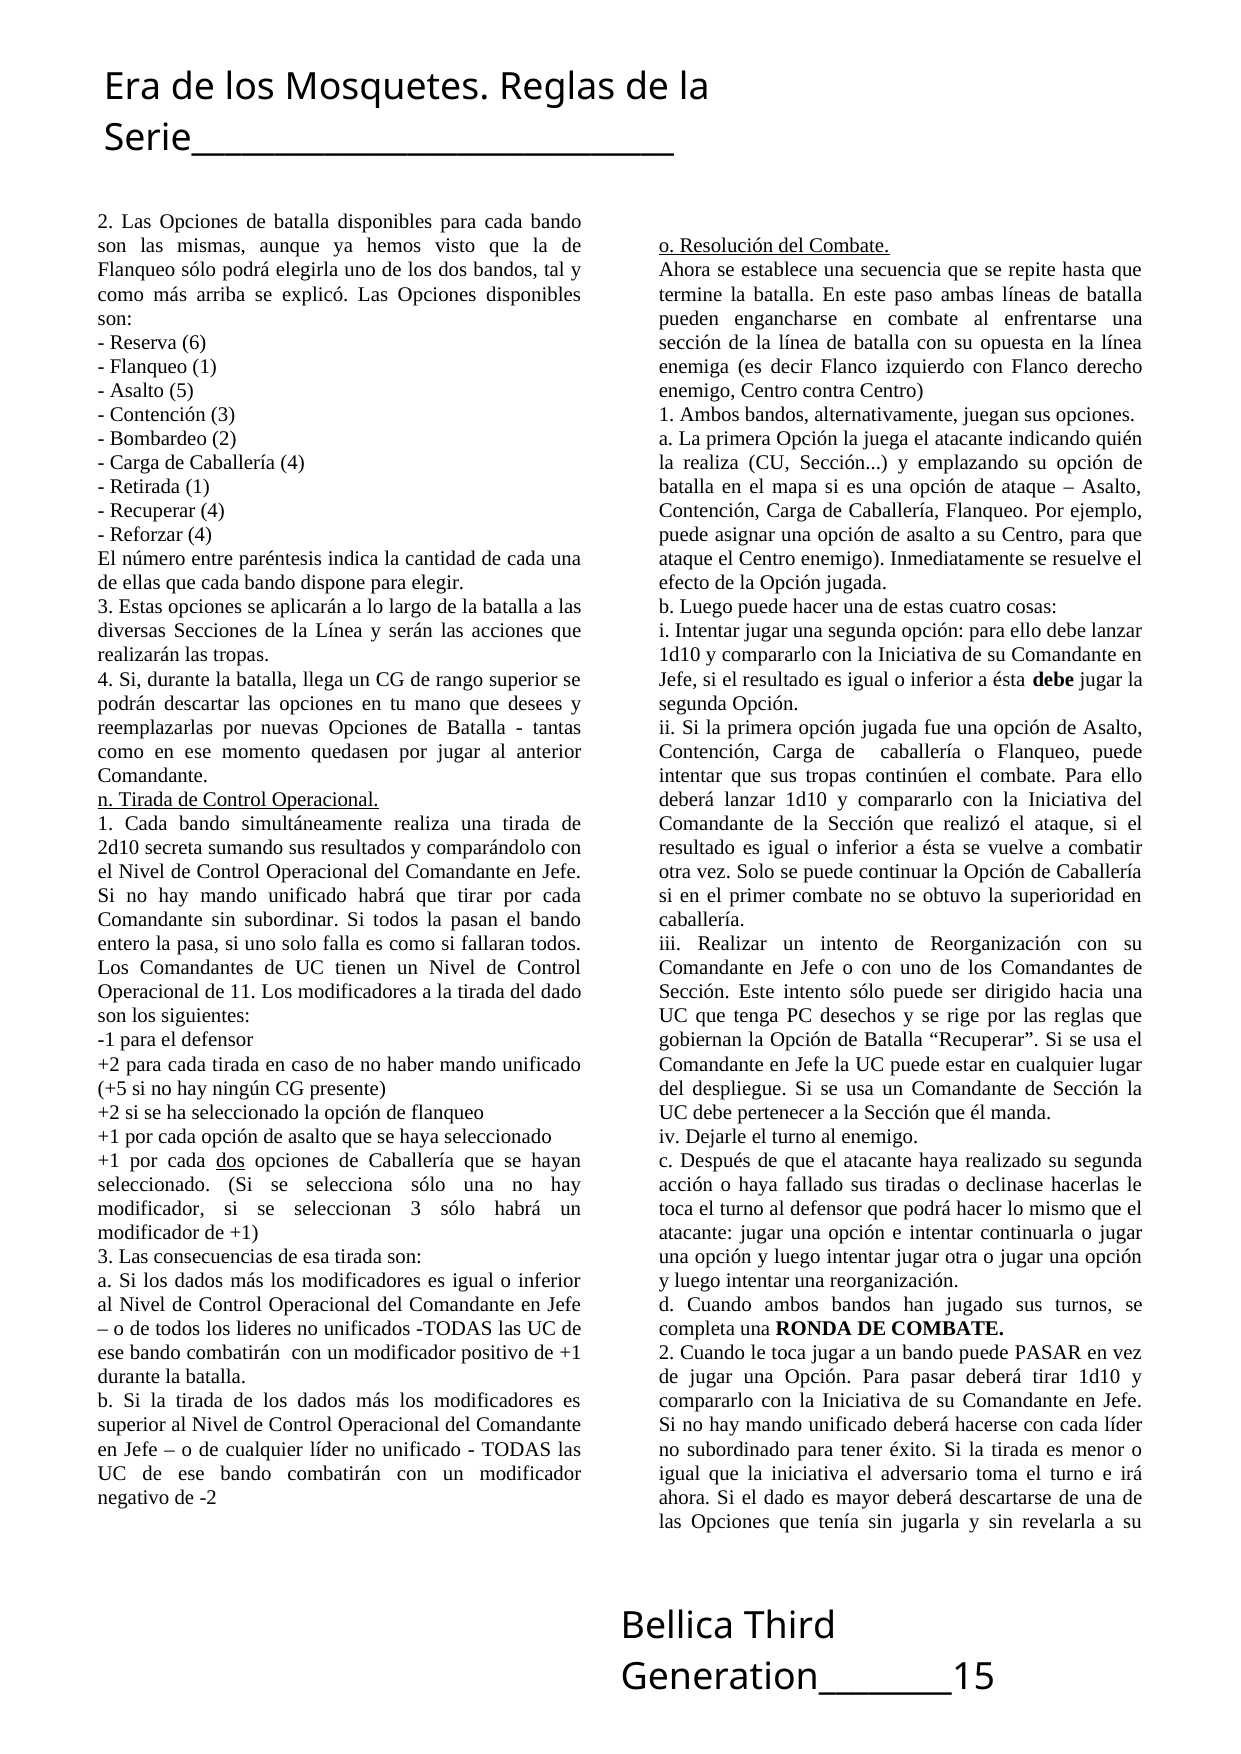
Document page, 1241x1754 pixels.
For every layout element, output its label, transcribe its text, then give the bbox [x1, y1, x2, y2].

text - Reforzar (4) [97, 522, 582, 546]
text - Reserva (6) [97, 329, 582, 354]
text - Asalto (5) [97, 378, 582, 402]
text b. Si la tirada de los dados más los modificadores es superior al Nivel de Control Operacional del Comandante en Jefe – o de cualquier líder no unificado - TODAS las UC de ese bando combatirán con un modificador negativo de -2 [97, 1388, 582, 1509]
text iii. Realizar un intento de Reorganización con su Comandante en Jefe o con uno de los Comandantes de Sección. Este intento sólo puede ser dirigido hacia una UC que tenga PC desechos y se rige por las reglas que gobiernan la Opción de Batalla “Recuperar”. Si se usa el Comandante en Jefe la UC puede estar en cualquier lugar del despliegue. Si se usa un Comandante de Sección la UC debe pertenecer a la Sección que él manda. [658, 931, 1143, 1124]
text - Recuperar (4) [97, 498, 582, 522]
text +1 por cada dos opciones de Caballería que se hayan seleccionado. (Si se selecciona sólo una no hay modificador, si se seleccionan 3 sólo habrá un modificador de +1) [97, 1148, 582, 1244]
text - Carga de Caballería (4) [97, 450, 582, 474]
text El número entre paréntesis indica la cantidad de cada una de ellas que cada bando dispone para elegir. [97, 546, 582, 594]
text ii. Si la primera opción jugada fue una opción de Asalto, Contención, Carga de caballería o Flanqueo, puede intentar que sus tropas continúen el combate. Para ello deberá lanzar 1d10 y compararlo con la Iniciativa del Comandante de la Sección que realizó el ataque, si el resultado es igual o inferior a ésta se vuelve a combatir otra vez. Solo se puede continuar la Opción de Caballería si en el primer combate no se obtuvo la superioridad en caballería. [658, 714, 1143, 931]
text b. Luego puede hacer una de estas cuatro cosas: [658, 594, 1143, 618]
text 2. Las Opciones de batalla disponibles para cada bando son las mismas, aunque ya hemos visto que la de Flanqueo sólo podrá elegirla uno de los dos bandos, tal y como más arriba se explicó. Las Opciones disponibles son: [97, 209, 582, 329]
text - Retirada (1) [97, 474, 582, 498]
text - Bombardeo (2) [97, 426, 582, 450]
text 3. Estas opciones se aplicarán a lo largo de la batalla a las diversas Secciones de la Línea y serán las acciones que realizarán las tropas. [97, 594, 582, 666]
text n. Tirada de Control Operacional. [97, 787, 582, 811]
text 4. Si, durante la batalla, llega un CG de rango superior se podrán descartar las opciones en tu mano que desees y reemplazarlas por nuevas Opciones de Batalla - tantas como en ese momento quedasen por jugar al anterior Comandante. [97, 666, 582, 787]
text Ahora se establece una secuencia que se repite hasta que termine la batalla. En este paso ambas líneas de batalla pueden engancharse en combate al enfrentarse una sección de la línea de batalla con su opuesta en la línea enemiga (es decir Flanco izquierdo con Flanco derecho enemigo, Centro contra Centro) [658, 257, 1143, 402]
text 3. Las consecuencias de esa tirada son: [97, 1244, 582, 1268]
text iv. Dejarle el turno al enemigo. [658, 1124, 1143, 1148]
text -1 para el defensor [97, 1027, 582, 1051]
text a. Si los dados más los modificadores es igual o inferior al Nivel de Control Operacional del Comandante en Jefe – o de todos los lideres no unificados -TODAS las UC de ese bando combatirán con un modificador positivo de +1 durante la batalla. [97, 1268, 582, 1388]
text c. Después de que el atacante haya realizado su segunda acción o haya fallado sus tiradas o declinase hacerlas le toca el turno al defensor que podrá hacer lo mismo que el atacante: jugar una opción e intentar continuarla o jugar una opción y luego intentar jugar otra o jugar una opción y luego intentar una reorganización. [658, 1148, 1143, 1292]
text 1. Ambos bandos, alternativamente, juegan sus opciones. [658, 402, 1143, 426]
text - Contención (3) [97, 402, 582, 426]
text +1 por cada opción de asalto que se haya seleccionado [97, 1124, 582, 1148]
text i. Intentar jugar una segunda opción: para ello debe lanzar 1d10 y compararlo con la Iniciativa de su Comandante en Jefe, si el resultado es igual o inferior a ésta debe jugar la segunda Opción. [658, 618, 1143, 714]
text +2 para cada tirada en caso de no haber mando unificado (+5 si no hay ningún CG presente) [97, 1051, 582, 1099]
text +2 si se ha seleccionado la opción de flanqueo [97, 1099, 582, 1124]
text o. Resolución del Combate. [658, 233, 1143, 257]
text 1. Cada bando simultáneamente realiza una tirada de 2d10 secreta sumando sus resultados y comparándolo con el Nivel de Control Operacional del Comandante en Jefe. Si no hay mando unificado habrá que tirar por cada Comandante sin subordinar. Si todos la pasan el bando entero la pasa, si uno solo falla es como si fallaran todos. Los Comandantes de UC tienen un Nivel de Control Operacional de 11. Los modificadores a la tirada del dado son los siguientes: [97, 811, 582, 1027]
text - Flanqueo (1) [97, 354, 582, 378]
text d. Cuando ambos bandos han jugado sus turnos, se completa una RONDA DE COMBATE. [658, 1292, 1143, 1340]
text a. La primera Opción la juega el atacante indicando quién la realiza (CU, Sección...) y emplazando su opción de batalla en el mapa si es una opción de ataque – Asalto, Contención, Carga de Caballería, Flanqueo. Por ejemplo, puede asignar una opción de asalto a su Centro, para que ataque el Centro enemigo). Inmediatamente se resuelve el efecto de la Opción jugada. [658, 426, 1143, 594]
